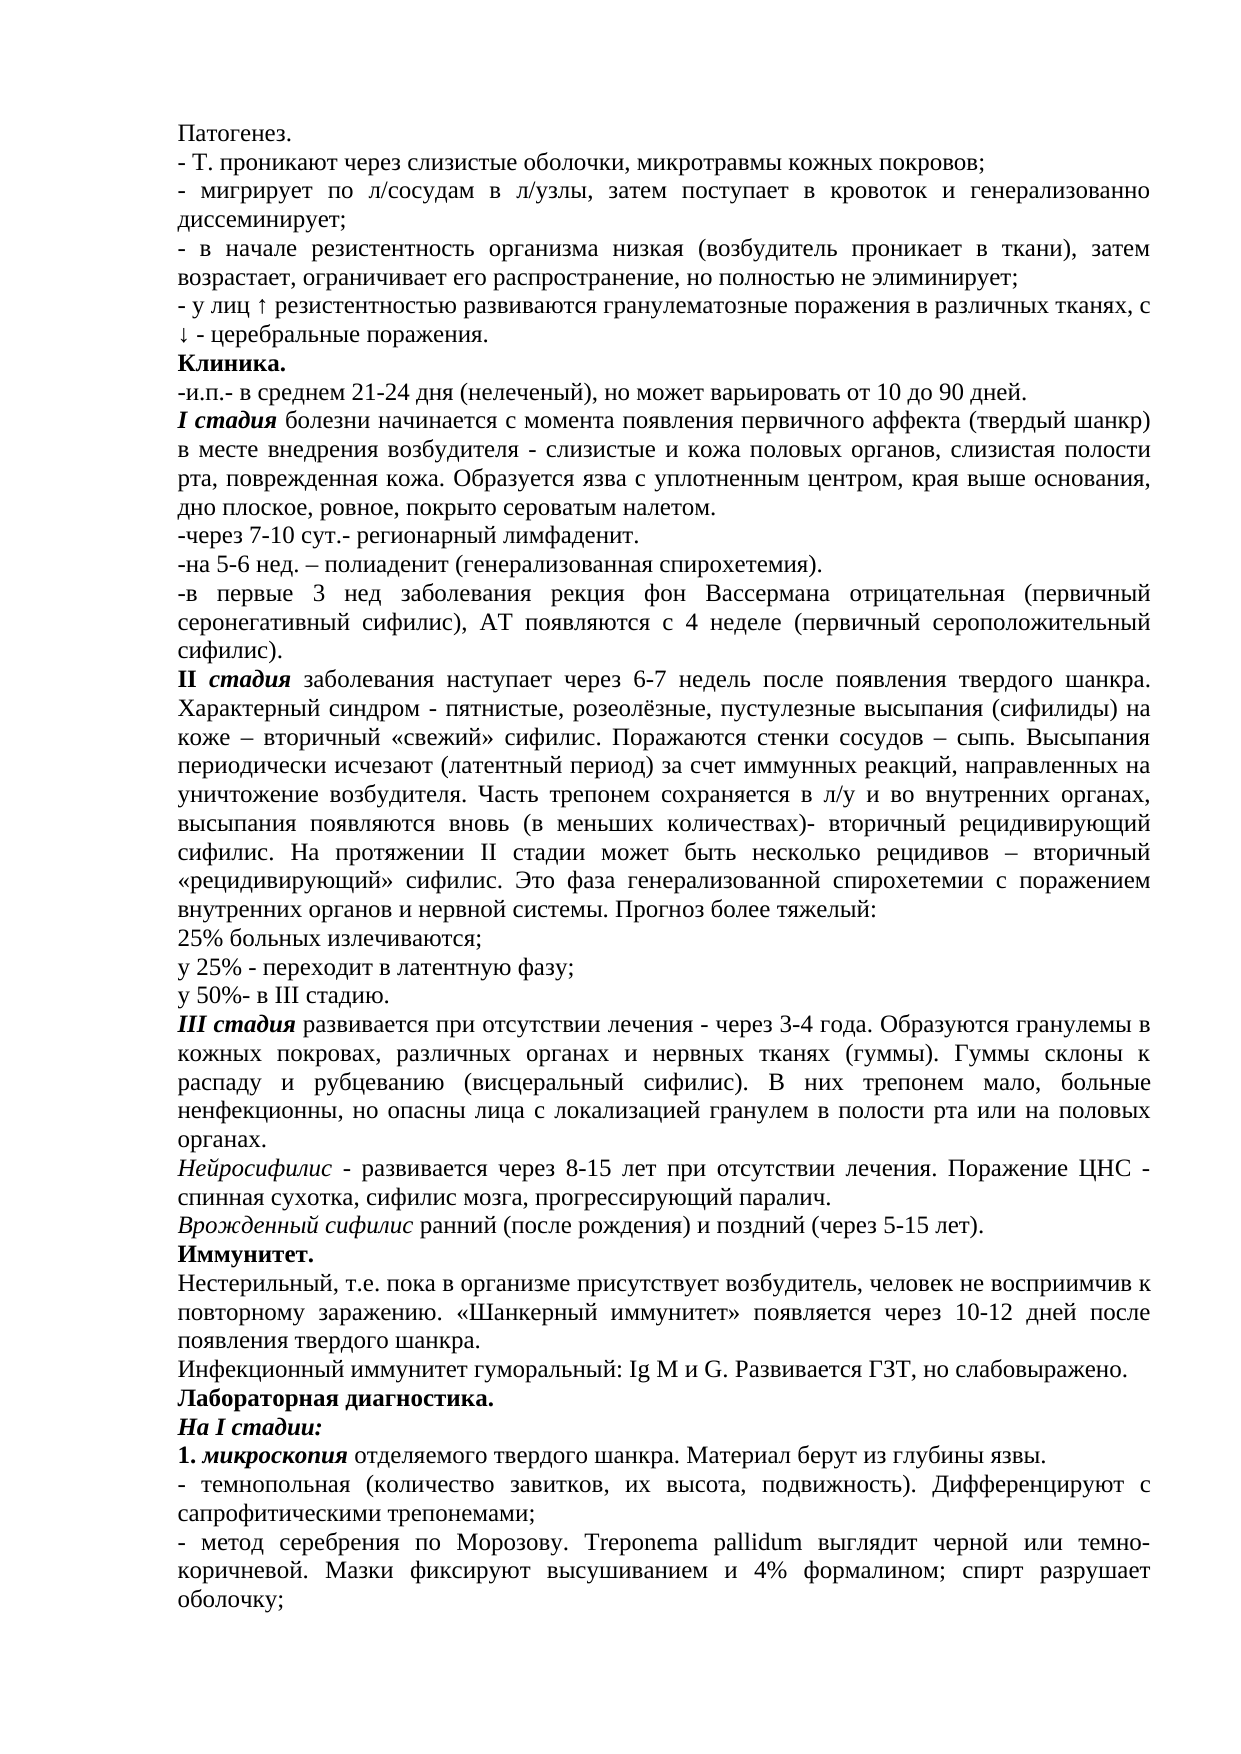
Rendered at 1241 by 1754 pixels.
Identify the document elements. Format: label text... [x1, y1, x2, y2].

text -и.п.- в среднем 21-24 дня (нелеченый), но может варьировать от 10 до 90 дней. [177, 377, 1152, 406]
text Иммунитет. [177, 1239, 1152, 1268]
text Клиника. [177, 348, 1152, 377]
text - у лиц ↑ резистентностью развиваются гранулематозные поражения в различных тканях, с ↓ - церебральные поражения. [177, 291, 1152, 348]
text Патогенез. [177, 118, 1152, 147]
text 25% больных излечиваются; [177, 923, 1152, 952]
text - темнопольная (количество завитков, их высота, подвижность). Дифференцируют с сапрофитическими трепонемами; [177, 1469, 1152, 1527]
text - мигрирует по л/сосудам в л/узлы, затем поступает в кровоток и генерализованно диссеминирует; [177, 176, 1152, 233]
text Инфекционный иммунитет гуморальный: Ig M и G. Развивается ГЗТ, но слабовыражено. [177, 1354, 1152, 1383]
text - метод серебрения по Морозову. Treponema pallidum выглядит черной или темно-коричневой. Мазки фиксируют высушиванием и 4% формалином; спирт разрушает оболочку; [177, 1527, 1152, 1613]
text -на 5-6 нед. – полиаденит (генерализованная спирохетемия). [177, 549, 1152, 578]
text II стадия заболевания наступает через 6-7 недель после появления твердого шанкра. Характерный синдром - пятнистые, розеолёзные, пустулезные высыпания (сифилиды) на коже – вторичный «свежий» сифилис. Поражаются стенки сосудов – сыпь. Высыпания периодически исчезают (латентный период) за счет иммунных реакций, направленных на уничтожение возбудителя. Часть трепонем сохраняется в л/у и во внутренних органах, высыпания появляются вновь (в меньших количествах)- вторичный рецидивирующий сифилис. На протяжении II стадии может быть несколько рецидивов – вторичный «рецидивирующий» сифилис. Это фаза генерализованной спирохетемии с поражением внутренних органов и нервной системы. Прогноз более тяжелый: [177, 664, 1152, 923]
text -через 7-10 сут.- регионарный лимфаденит. [177, 521, 1152, 549]
text - в начале резистентность организма низкая (возбудитель проникает в ткани), затем возрастает, ограничивает его распространение, но полностью не элиминирует; [177, 233, 1152, 291]
text III стадия развивается при отсутствии лечения - через 3-4 года. Образуются гранулемы в кожных покровах, различных органах и нервных тканях (гуммы). Гуммы склоны к распаду и рубцеванию (висцеральный сифилис). В них трепонем мало, больные ненфекционны, но опасны лица с локализацией гранулем в полости рта или на половых органах. [177, 1009, 1152, 1153]
text Лабораторная диагностика. [177, 1383, 1152, 1412]
text 1. микроскопия отделяемого твердого шанкра. Материал берут из глубины язвы. [177, 1441, 1152, 1469]
text у 25% - переходит в латентную фазу; [177, 952, 1152, 981]
text I стадия болезни начинается с момента появления первичного аффекта (твердый шанкр) в месте внедрения возбудителя - слизистые и кожа половых органов, слизистая полости рта, поврежденная кожа. Образуется язва с уплотненным центром, края выше основания, дно плоское, ровное, покрыто сероватым налетом. [177, 406, 1152, 521]
text -в первые 3 нед заболевания рекция фон Вассермана отрицательная (первичный серонегативный сифилис), АТ появляются с 4 неделе (первичный сероположительный сифилис). [177, 578, 1152, 664]
text Нейросифилис - развивается через 8-15 лет при отсутствии лечения. Поражение ЦНС - спинная сухотка, сифилис мозга, прогрессирующий паралич. [177, 1153, 1152, 1211]
text На I стадии: [177, 1412, 1152, 1441]
text - Т. проникают через слизистые оболочки, микротравмы кожных покровов; [177, 147, 1152, 176]
text у 50%- в III стадию. [177, 981, 1152, 1009]
text Врожденный сифилис ранний (после рождения) и поздний (через 5-15 лет). [177, 1211, 1152, 1239]
text Нестерильный, т.е. пока в организме присутствует возбудитель, человек не восприимчив к повторному заражению. «Шанкерный иммунитет» появляется через 10-12 дней после появления твердого шанкра. [177, 1268, 1152, 1354]
